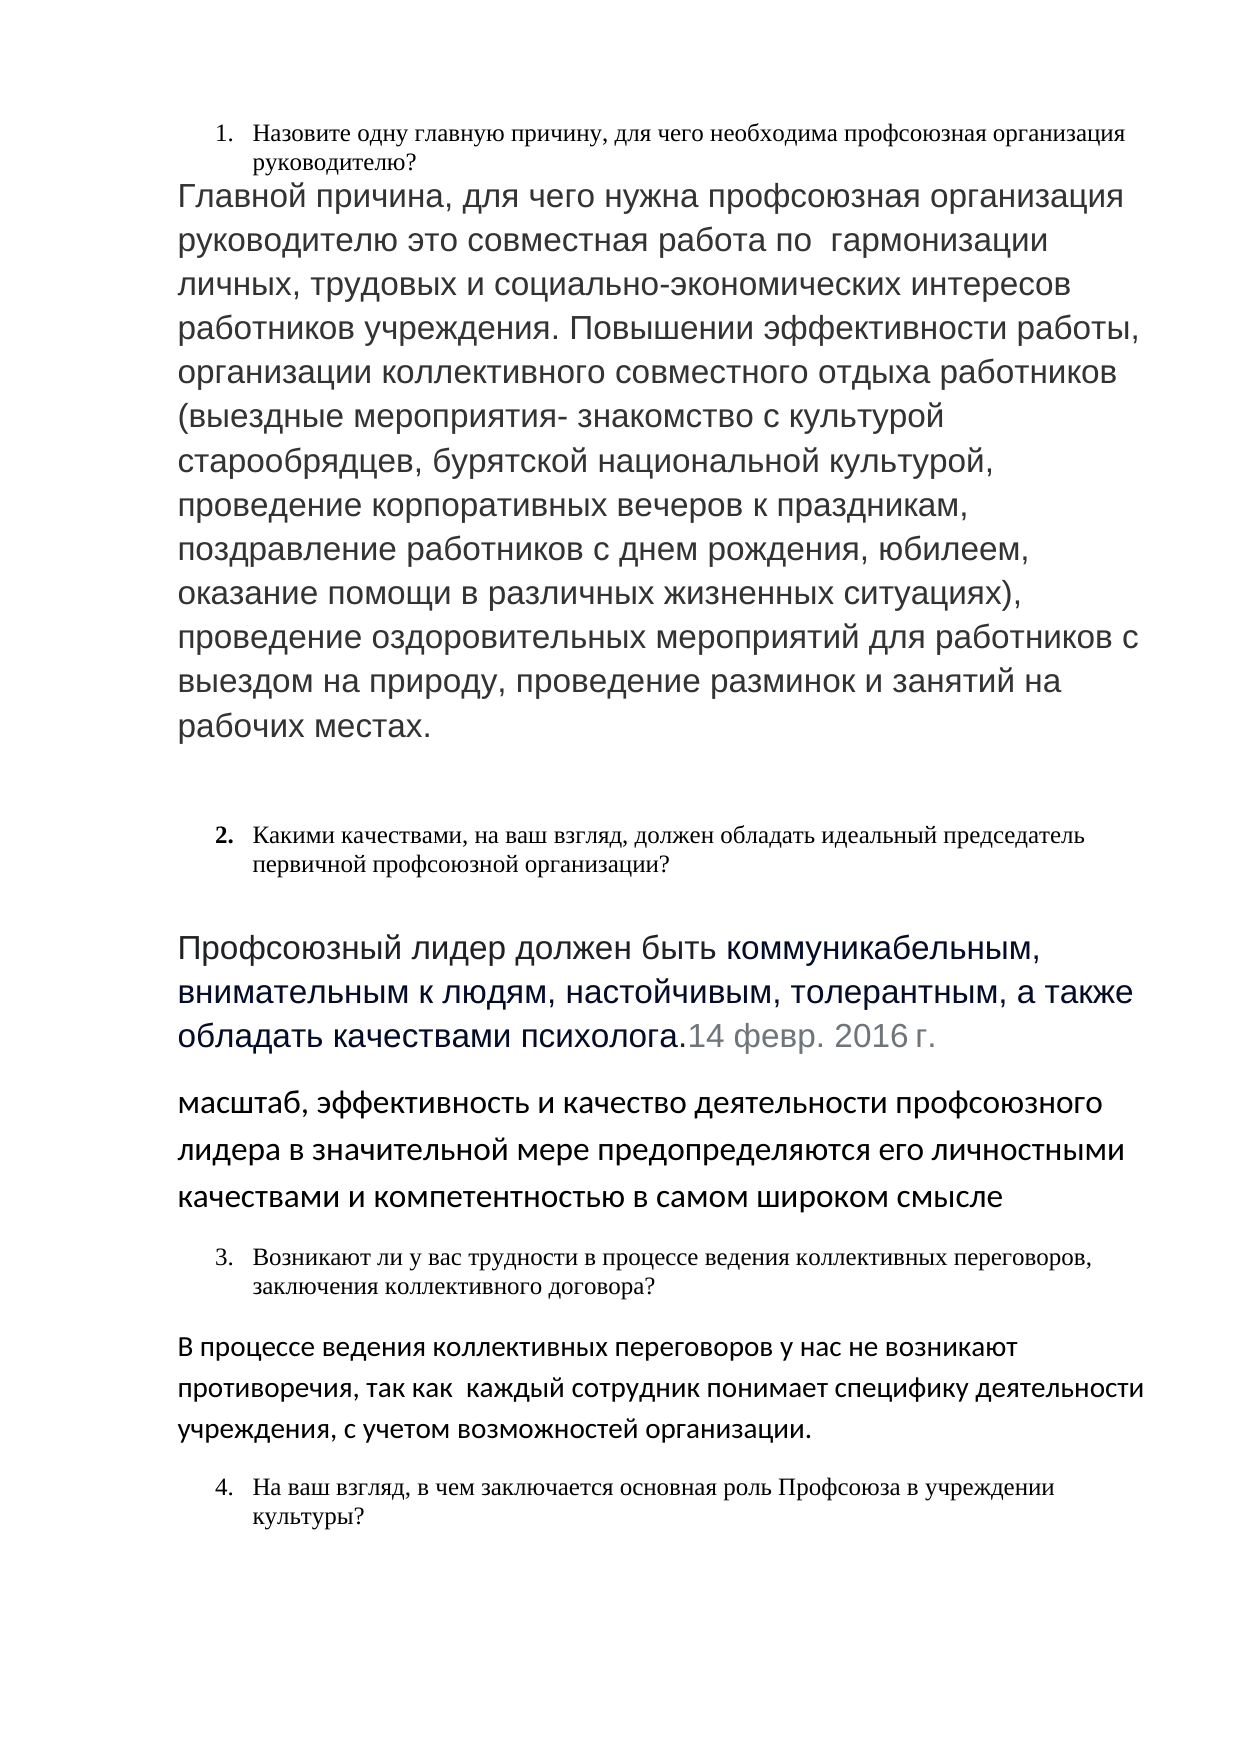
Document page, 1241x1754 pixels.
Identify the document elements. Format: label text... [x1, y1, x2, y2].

text Профсоюзный лидер должен быть коммуникабельным, внимательным к людям, настойчивым, толерантным, а также обладать качествами психолога.14 февр. 2016 г. [177, 928, 1152, 1054]
list Назовите одну главную причину, для чего необходима профсоюзная организация руководителю? [215, 118, 1152, 176]
text Главной причина, для чего нужна профсоюзная организация руководителю это совместная работа по гармонизации личных, трудовых и социально-экономических интересов работников учреждения. Повышении эффективности работы, организации коллективного совместного отдыха работников (выездные мероприятия- знакомство с культурой старообрядцев, бурятской национальной культурой, проведение корпоративных вечеров к праздникам, поздравление работников с днем рождения, юбилеем, оказание помощи в различных жизненных ситуациях), проведение оздоровительных мероприятий для работников с выездом на природу, проведение разминок и занятий на рабочих местах. [177, 176, 1152, 744]
list Какими качествами, на ваш взгляд, должен обладать идеальный председатель первичной профсоюзной организации? [215, 820, 1152, 878]
list Возникают ли у вас трудности в процессе ведения коллективных переговоров, заключения коллективного договора? [215, 1242, 1152, 1300]
list На ваш взгляд, в чем заключается основная роль Профсоюза в учреждении культуры? [215, 1472, 1152, 1529]
text В процессе ведения коллективных переговоров у нас не возникают противоречия, так как каждый сотрудник понимает специфику деятельности учреждения, с учетом возможностей организации. [177, 1328, 1152, 1446]
text масштаб, эффективность и качество деятельности профсоюзного лидера в значительной мере предопределяются его личностными качествами и компетентностью в самом широком смысле [177, 1081, 1152, 1215]
